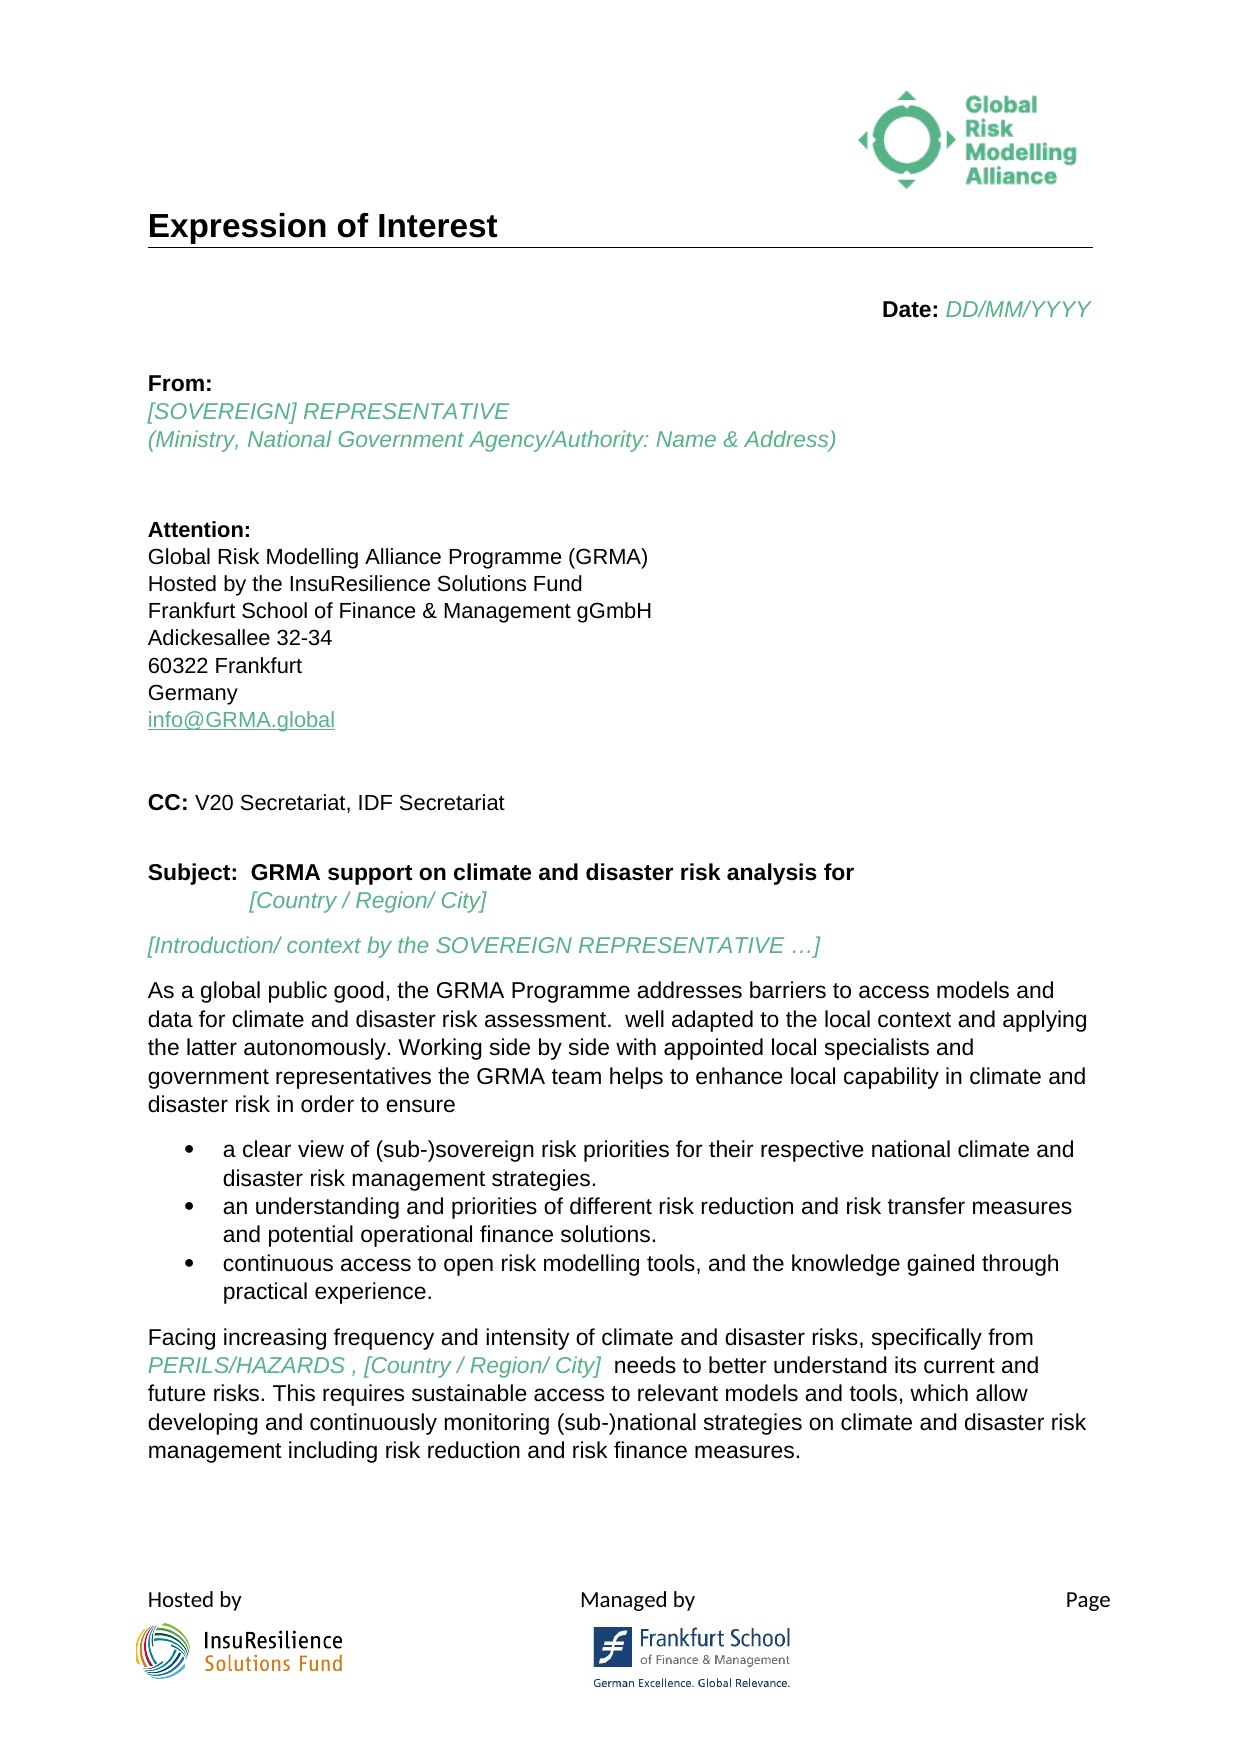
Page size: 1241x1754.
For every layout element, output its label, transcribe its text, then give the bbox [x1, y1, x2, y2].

text Adickesallee 32-34 [148, 625, 1093, 651]
list an understanding and priorities of different risk reduction and risk transfer measures and potential operational finance solutions. [185, 1193, 1093, 1248]
text Expression of Interest [148, 206, 1093, 247]
text [Introduction/ context by the SOVEREIGN REPRESENTATIVE …] [148, 932, 1093, 958]
picture [587, 1623, 791, 1686]
text Germany [148, 680, 1093, 705]
text Frankfurt School of Finance & Management gGmbH [148, 598, 1093, 623]
text info@GRMA.global [148, 707, 1093, 732]
list a clear view of (sub-)sovereign risk priorities for their respective national climate and disaster risk management strategies. [185, 1136, 1093, 1191]
text Subject: GRMA support on climate and disaster risk analysis for [Country / Region/ City] [148, 859, 1093, 913]
text As a global public good, the GRMA Programme addresses barriers to access models and data for climate and disaster risk assessment. well adapted to the local context and applying the latter autonomously. Working side by side with appointed local specialists and government representatives the GRMA team helps to enhance local capability in climate and disaster risk in order to ensure [148, 977, 1093, 1117]
text From: [148, 369, 1093, 396]
text 60322 Frankfurt [148, 652, 1093, 678]
text [SOVEREIGN] REPRESENTATIVE [148, 398, 1093, 424]
text Attention: [148, 517, 1093, 542]
picture [841, 73, 1093, 207]
text (Ministry, National Government Agency/Authority: Name & Address) [148, 426, 1093, 453]
text Hosted by the InsuResilience Solutions Fund [148, 571, 1093, 596]
text Global Risk Modelling Alliance Programme (GRMA) [148, 544, 1093, 569]
list continuous access to open risk modelling tools, and the knowledge gained through practical experience. [185, 1250, 1093, 1305]
text Facing increasing frequency and intensity of climate and disaster risks, specifically from PERILS/HAZARDS , [Country / Region/ City] needs to better understand its current and future risks. This requires sustainable access to relevant models and tools, which allow developing and continuously monitoring (sub-)national strategies on climate and disaster risk management including risk reduction and risk finance measures. [148, 1323, 1093, 1463]
picture [136, 1623, 344, 1679]
text Date: DD/MM/YYYY [148, 296, 1093, 322]
text CC: V20 Secretariat, IDF Secretariat [148, 788, 1093, 815]
